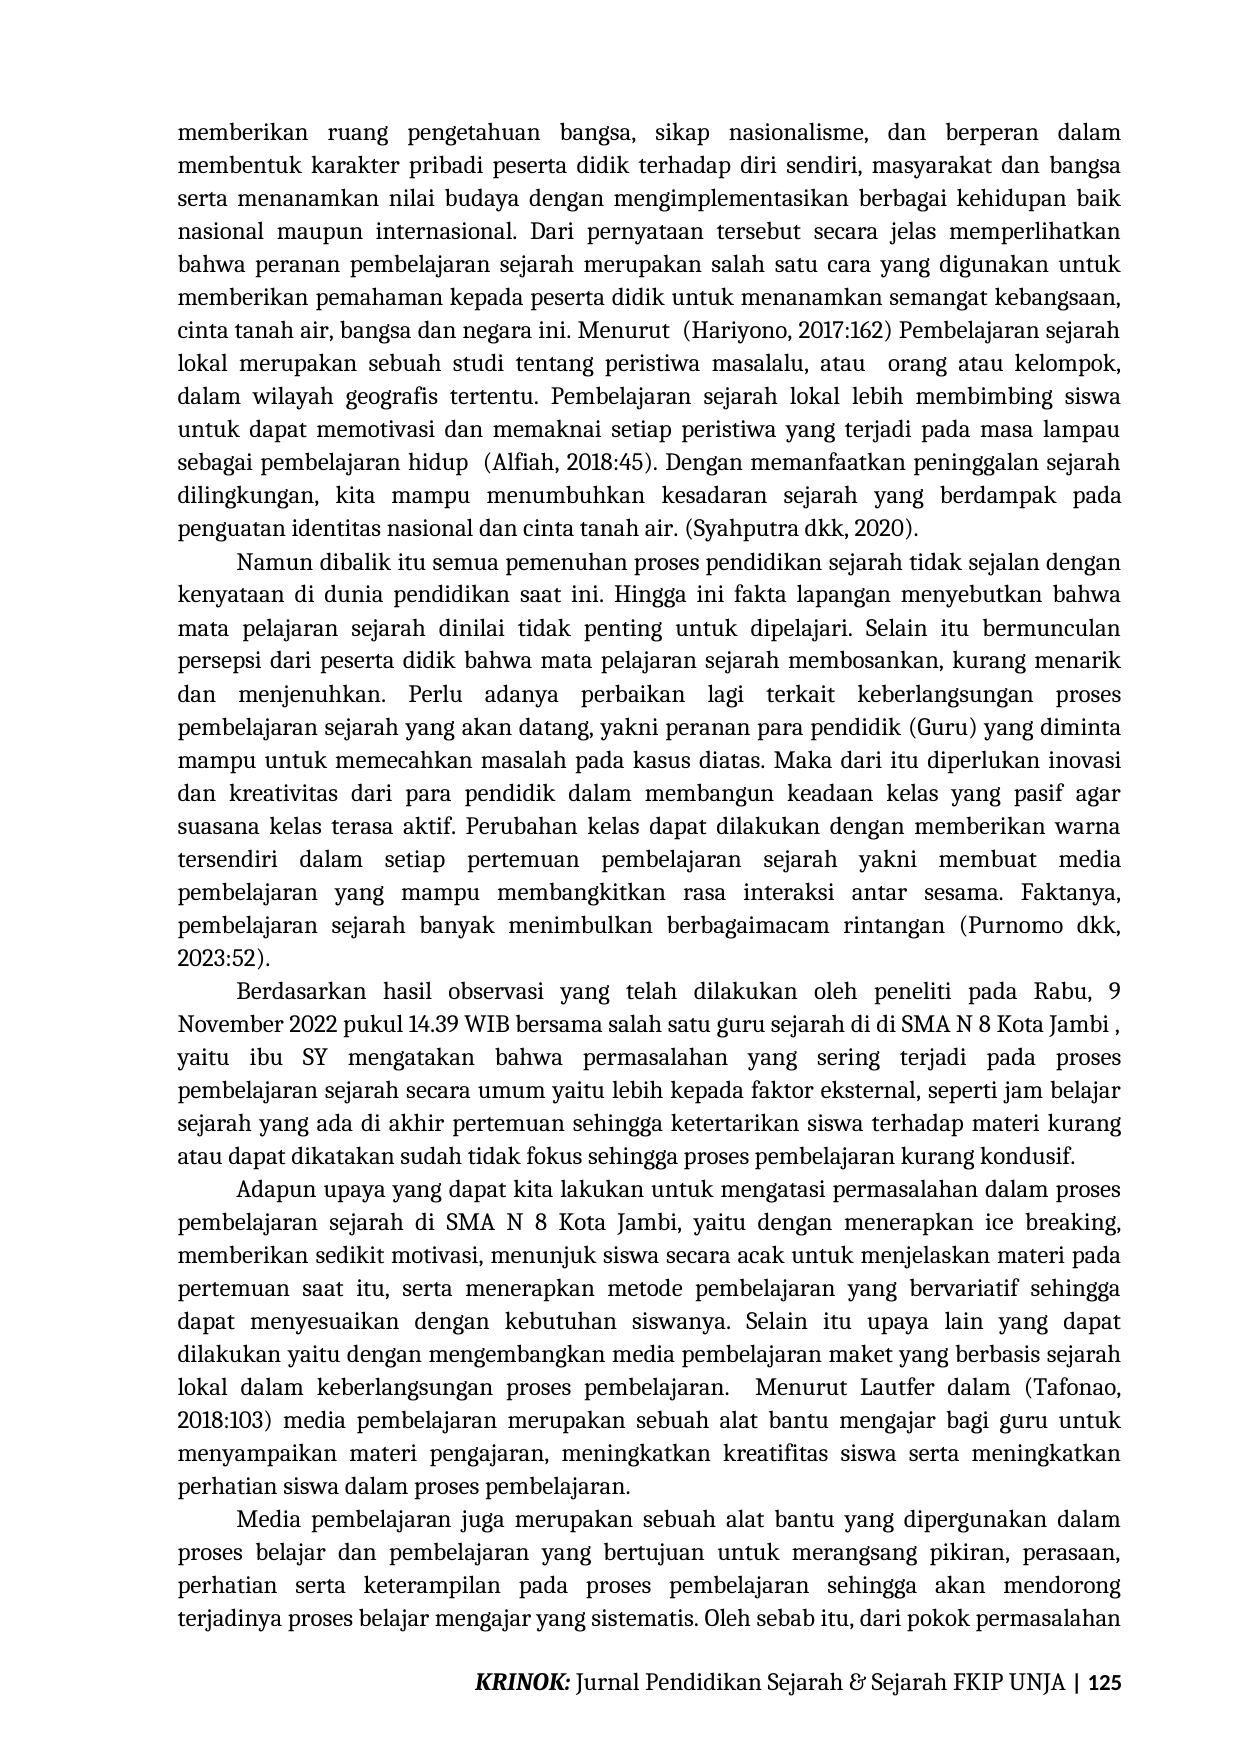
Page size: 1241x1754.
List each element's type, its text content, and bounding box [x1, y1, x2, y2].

text Berdasarkan hasil observasi yang telah dilakukan oleh peneliti pada Rabu, 9 November 2022 pukul 14.39 WIB bersama salah satu guru sejarah di di SMA N 8 Kota Jambi , yaitu ibu SY mengatakan bahwa permasalahan yang sering terjadi pada proses pembelajaran sejarah secara umum yaitu lebih kepada faktor eksternal, seperti jam belajar sejarah yang ada di akhir pertemuan sehingga ketertarikan siswa terhadap materi kurang atau dapat dikatakan sudah tidak fokus sehingga proses pembelajaran kurang kondusif. [177, 977, 1122, 1171]
text Namun dibalik itu semua pemenuhan proses pendidikan sejarah tidak sejalan dengan kenyataan di dunia pendidikan saat ini. Hingga ini fakta lapangan menyebutkan bahwa mata pelajaran sejarah dinilai tidak penting untuk dipelajari. Selain itu bermunculan persepsi dari peserta didik bahwa mata pelajaran sejarah membosankan, kurang menarik dan menjenuhkan. Perlu adanya perbaikan lagi terkait keberlangsungan proses pembelajaran sejarah yang akan datang, yakni peranan para pendidik (Guru) yang diminta mampu untuk memecahkan masalah pada kasus diatas. Maka dari itu diperlukan inovasi dan kreativitas dari para pendidik dalam membangun keadaan kelas yang pasif agar suasana kelas terasa aktif. Perubahan kelas dapat dilakukan dengan memberikan warna tersendiri dalam setiap pertemuan pembelajaran sejarah yakni membuat media pembelajaran yang mampu membangkitkan rasa interaksi antar sesama. Faktanya, pembelajaran sejarah banyak menimbulkan berbagaimacam rintangan (Purnomo dkk, 2023:52). [177, 547, 1122, 972]
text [177, 1505, 1122, 1633]
text Adapun upaya yang dapat kita lakukan untuk mengatasi permasalahan dalam proses pembelajaran sejarah di SMA N 8 Kota Jambi, yaitu dengan menerapkan ice breaking, memberikan sedikit motivasi, menunjuk siswa secara acak untuk menjelaskan materi pada pertemuan saat itu, serta menerapkan metode pembelajaran yang bervariatif sehingga dapat menyesuaikan dengan kebutuhan siswanya. Selain itu upaya lain yang dapat dilakukan yaitu dengan mengembangkan media pembelajaran maket yang berbasis sejarah lokal dalam keberlangsungan proses pembelajaran. Menurut Lautfer dalam (Tafonao, 2018:103) media pembelajaran merupakan sebuah alat bantu mengajar bagi guru untuk menyampaikan materi pengajaran, meningkatkan kreatifitas siswa serta meningkatkan perhatian siswa dalam proses pembelajaran. [177, 1175, 1122, 1501]
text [177, 118, 1122, 543]
